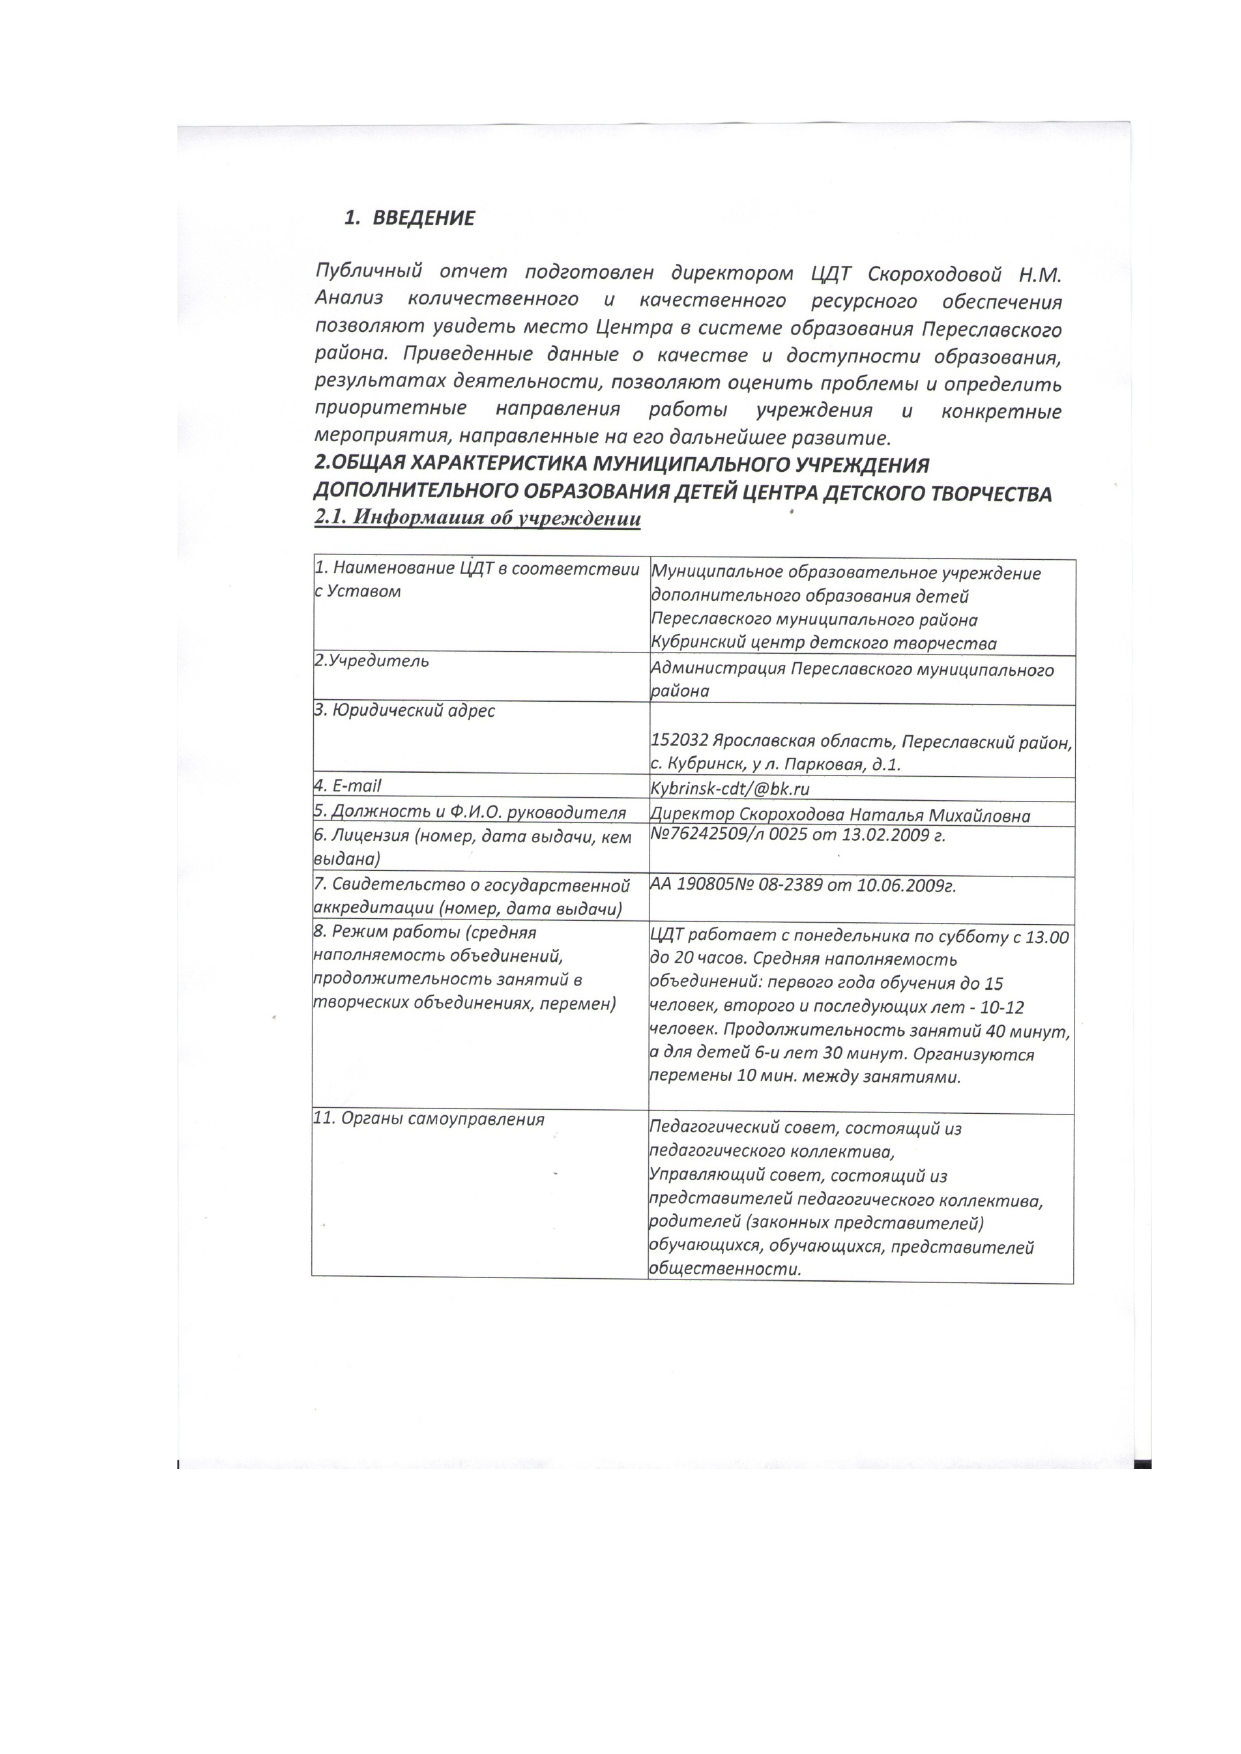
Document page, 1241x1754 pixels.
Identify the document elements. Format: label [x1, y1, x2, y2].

picture [177, 118, 1152, 1469]
